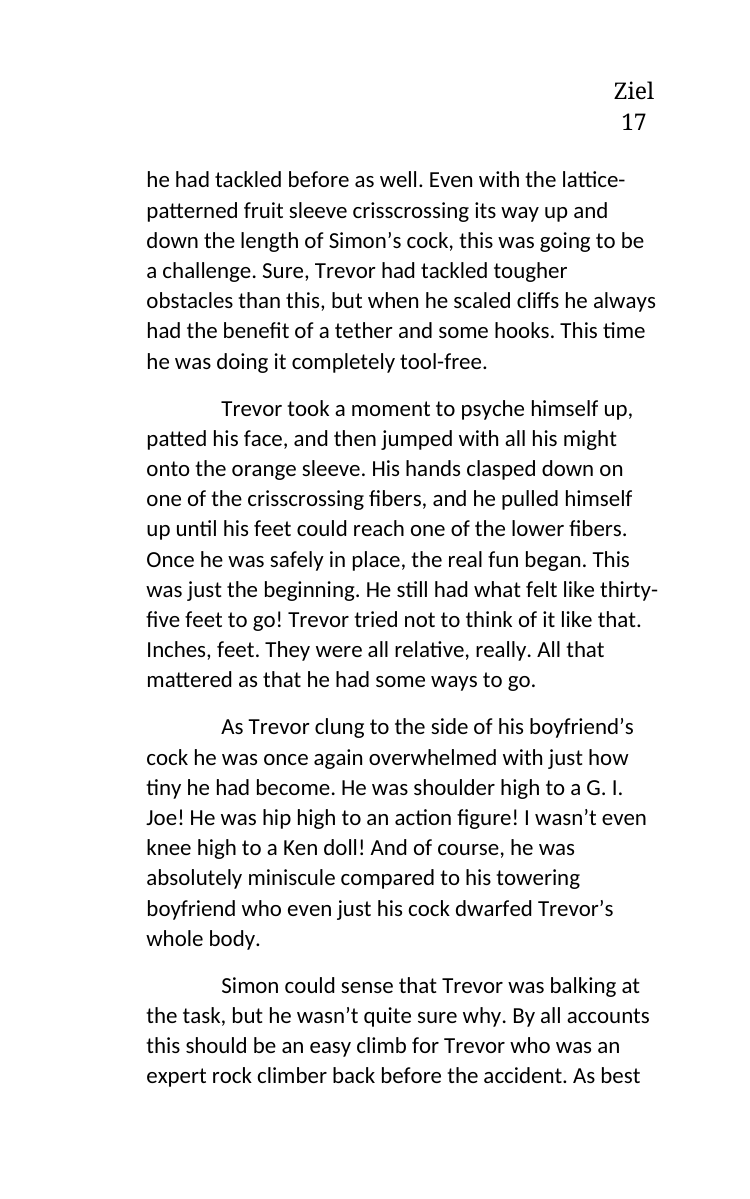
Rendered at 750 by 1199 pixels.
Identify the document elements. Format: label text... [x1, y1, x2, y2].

text As Trevor clung to the side of his boyfriend’s cock he was once again overwhelmed with just how tiny he had become. He was shoulder high to a G. I. Joe! He was hip high to an action figure! I wasn’t even knee high to a Ken doll! And of course, he was absolutely miniscule compared to his towering boyfriend who even just his cock dwarfed Trevor’s whole body. [146, 712, 660, 952]
text Trevor took a moment to psyche himself up, patted his face, and then jumped with all his might onto the orange sleeve. His hands clasped down on one of the crisscrossing fibers, and he pulled himself up until his feet could reach one of the lower fibers. Once he was safely in place, the real fun began. This was just the beginning. He still had what felt like thirty-five feet to go! Trevor tried not to think of it like that. Inches, feet. They were all relative, really. All that mattered as that he had some ways to go. [146, 394, 660, 693]
